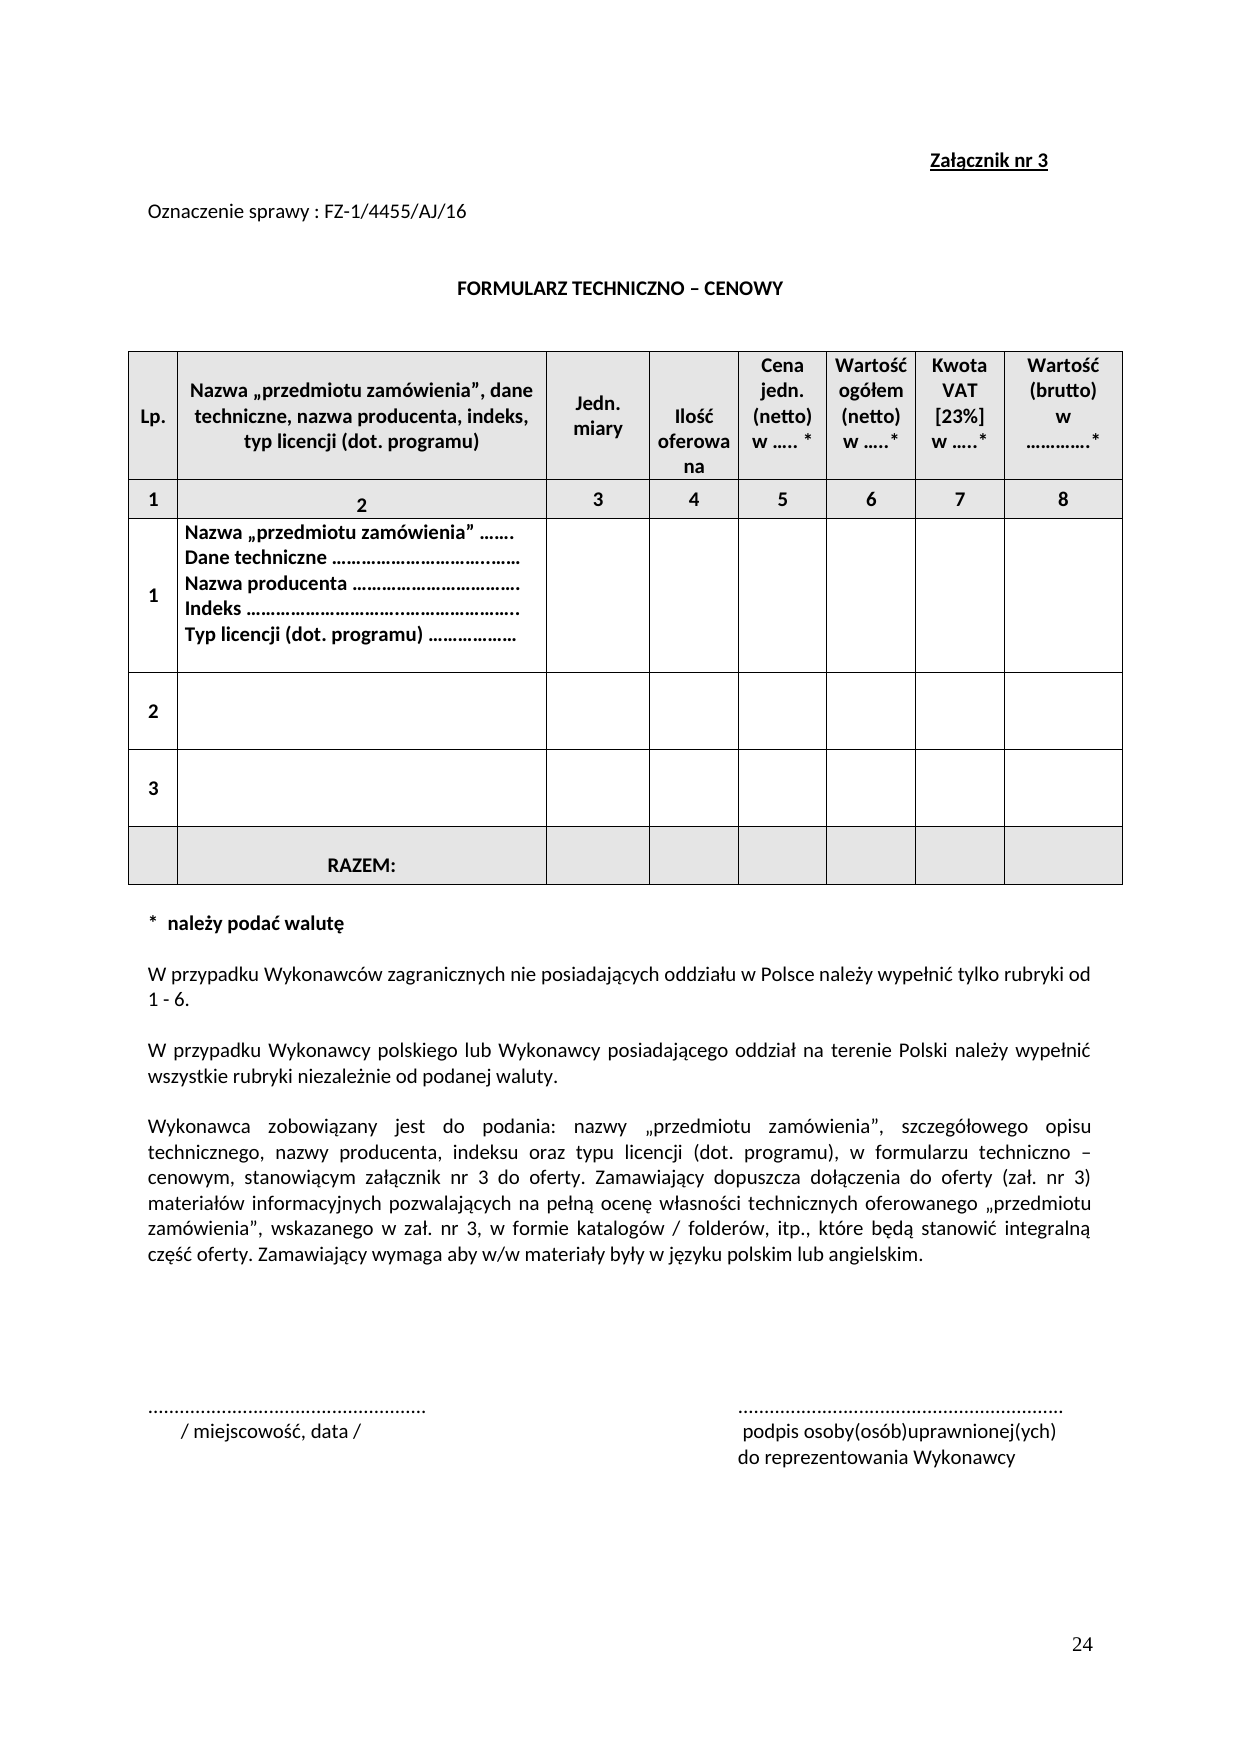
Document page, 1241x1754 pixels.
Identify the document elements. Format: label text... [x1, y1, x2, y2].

table_cell Nazwa „przedmiotu zamówienia” ……. Dane techniczne …………………………..…… Nazwa producenta ……………………………. Indeks …………………………..………………….. Typ licencji (dot. programu) ……………… [178, 519, 546, 672]
table_header Cena jedn. (netto) w ….. * [739, 352, 826, 479]
text Wykonawca zobowiązany jest do podania: nazwy „przedmiotu zamówienia”, szczegółowego opisu technicznego, nazwy producenta, indeksu oraz typu licencji (dot. programu), w formularzu techniczno – cenowym, stanowiącym załącznik nr 3 do oferty. Zamawiający dopuszcza dołączenia do oferty (zał. nr 3) materiałów informacyjnych pozwalających na pełną ocenę własności technicznych oferowanego „przedmiotu zamówienia”, wskazanego w zał. nr 3, w formie katalogów / folderów, itp., które będą stanowić integralną część oferty. Zamawiający wymaga aby w/w materiały były w języku polskim lub angielskim. [148, 1114, 1093, 1266]
table_cell 3 [129, 750, 177, 826]
table_cell [1005, 827, 1122, 884]
table_cell [739, 827, 826, 884]
table_cell [916, 750, 1004, 826]
table_cell 7 [916, 480, 1004, 518]
text / miejscowość, data / podpis osoby(osób)uprawnionej(ych) [148, 1419, 1093, 1444]
table_cell [916, 827, 1004, 884]
table_cell [827, 519, 915, 672]
table_cell [547, 519, 649, 672]
table_header Kwota VAT [23%] w …..* [916, 352, 1004, 479]
table_cell 5 [739, 480, 826, 518]
text * należy podać walutę [148, 910, 1093, 936]
table_cell [916, 673, 1004, 749]
table_cell [916, 519, 1004, 672]
table_cell 8 [1005, 480, 1122, 518]
table_cell [650, 519, 738, 672]
table_cell [650, 750, 738, 826]
table_cell 6 [827, 480, 915, 518]
table_header Wartość (brutto) w ………….* [1005, 352, 1122, 479]
table_cell [827, 750, 915, 826]
table_header Wartość ogółem (netto) w …..* [827, 352, 915, 479]
text Oznaczenie sprawy : FZ-1/4455/AJ/16 [148, 198, 1093, 224]
table_cell [739, 519, 826, 672]
table_cell 3 [547, 480, 649, 518]
table_cell [178, 673, 546, 749]
table_cell [1005, 519, 1122, 672]
table_cell RAZEM: [178, 827, 546, 884]
text ..................................................... .............................................................. [148, 1393, 1093, 1419]
table_cell [178, 750, 546, 826]
table_cell [650, 673, 738, 749]
text W przypadku Wykonawców zagranicznych nie posiadających oddziału w Polsce należy wypełnić tylko rubryki od 1 - 6. [148, 961, 1093, 1012]
table_cell [547, 750, 649, 826]
table_header Lp. [129, 352, 177, 479]
table_cell 2 [129, 673, 177, 749]
table_cell [547, 827, 649, 884]
text Załącznik nr 3 [856, 148, 1093, 173]
table_cell [547, 673, 649, 749]
text FORMULARZ TECHNICZNO – CENOWY [148, 275, 1093, 300]
table_cell 2 [178, 480, 546, 518]
table_header Nazwa „przedmiotu zamówienia”, dane techniczne, nazwa producenta, indeks, typ licencji (dot. programu) [178, 352, 546, 479]
text do reprezentowania Wykonawcy [664, 1444, 1093, 1469]
table_cell 4 [650, 480, 738, 518]
table_cell [739, 750, 826, 826]
table_cell [1005, 750, 1122, 826]
table_cell [129, 827, 177, 884]
text W przypadku Wykonawcy polskiego lub Wykonawcy posiadającego oddział na terenie Polski należy wypełnić wszystkie rubryki niezależnie od podanej waluty. [148, 1037, 1093, 1088]
table_header Jedn. miary [547, 352, 649, 479]
table_cell [739, 673, 826, 749]
table_cell [827, 827, 915, 884]
table_cell [1005, 673, 1122, 749]
table_cell [827, 673, 915, 749]
table_header Ilość oferowana [650, 352, 738, 479]
table_cell 1 [129, 480, 177, 518]
table_cell [650, 827, 738, 884]
table_cell 1 [129, 519, 177, 672]
